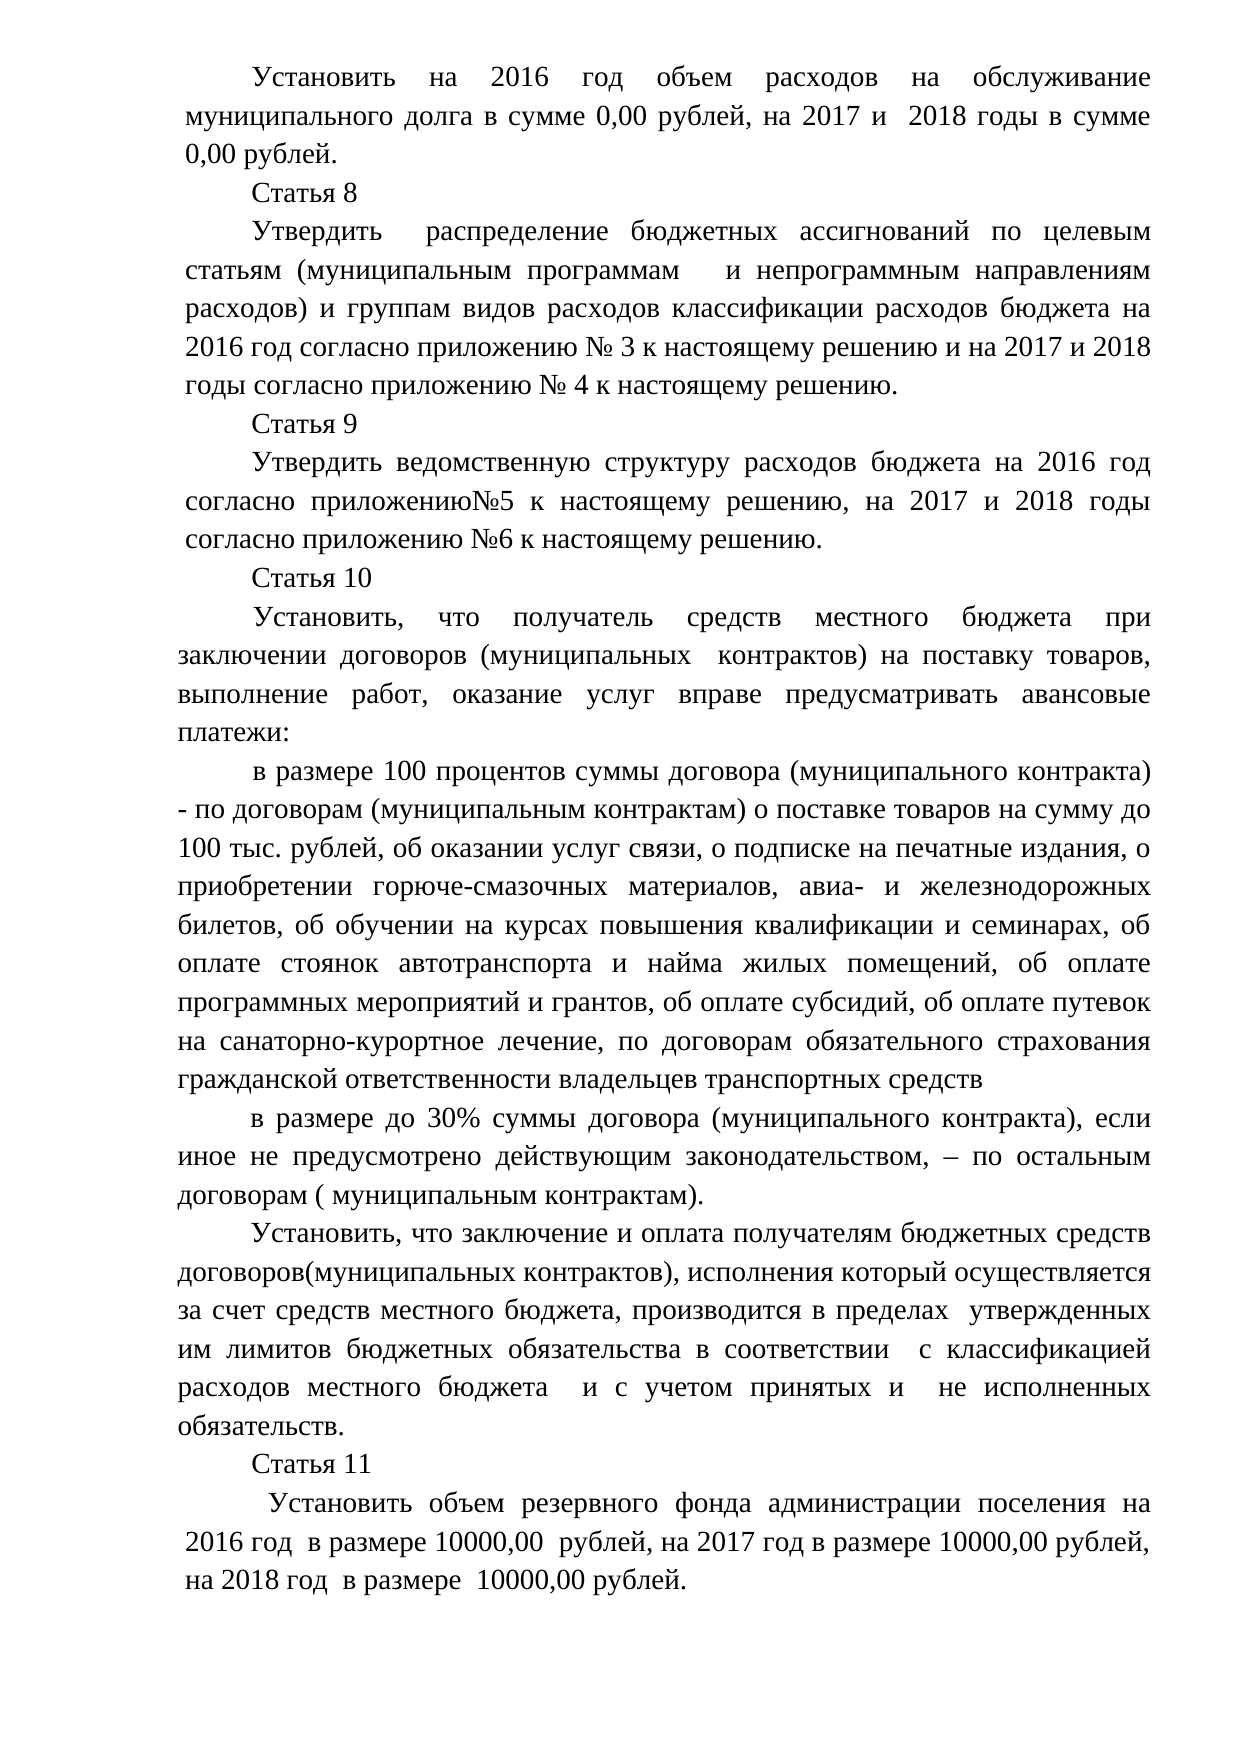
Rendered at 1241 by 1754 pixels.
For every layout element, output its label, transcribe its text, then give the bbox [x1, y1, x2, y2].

text Установить, что получатель средств местного бюджета при заключении договоров (муниципальных контрактов) на поставку товаров, выполнение работ, оказание услуг вправе предусматривать авансовые платежи: [177, 599, 1152, 748]
text Статья 9 [185, 406, 1152, 439]
text Статья 10 [185, 560, 1152, 594]
text Утвердить ведомственную структуру расходов бюджета на 2016 год согласно приложению№5 к настоящему решению, на 2017 и 2018 годы согласно приложению №6 к настоящему решению. [185, 444, 1152, 555]
text в размере до 30% суммы договора (муниципального контракта), если иное не предусмотрено действующим законодательством, – по остальным договорам ( муниципальным контрактам). [177, 1100, 1152, 1210]
text Установить объем резервного фонда администрации поселения на 2016 год в размере 10000,00 рублей, на 2017 год в размере 10000,00 рублей, на 2018 год в размере 10000,00 рублей. [185, 1485, 1152, 1596]
text Утвердить распределение бюджетных ассигнований по целевым статьям (муниципальным программам и непрограммным направлениям расходов) и группам видов расходов классификации расходов бюджета на 2016 год согласно приложению № 3 к настоящему решению и на 2017 и 2018 годы согласно приложению № 4 к настоящему решению. [185, 213, 1152, 401]
text Установить на 2016 год объем расходов на обслуживание муниципального долга в сумме 0,00 рублей, на 2017 и 2018 годы в сумме 0,00 рублей. [185, 59, 1152, 170]
text в размере 100 процентов суммы договора (муниципального контракта) - по договорам (муниципальным контрактам) о поставке товаров на сумму до 100 тыс. рублей, об оказании услуг связи, о подписке на печатные издания, о приобретении горюче-смазочных материалов, авиа- и железнодорожных билетов, об обучении на курсах повышения квалификации и семинарах, об оплате стоянок автотранспорта и найма жилых помещений, об оплате программных мероприятий и грантов, об оплате субсидий, об оплате путевок на санаторно-курортное лечение, по договорам обязательного страхования гражданской ответственности владельцев транспортных средств [177, 753, 1152, 1095]
text Статья 8 [185, 175, 1152, 208]
text Статья 11 [185, 1447, 1152, 1480]
text Установить, что заключение и оплата получателям бюджетных средств договоров(муниципальных контрактов), исполнения который осуществляется за счет средств местного бюджета, производится в пределах утвержденных им лимитов бюджетных обязательства в соответствии с классификацией расходов местного бюджета и с учетом принятых и не исполненных обязательств. [177, 1215, 1152, 1442]
